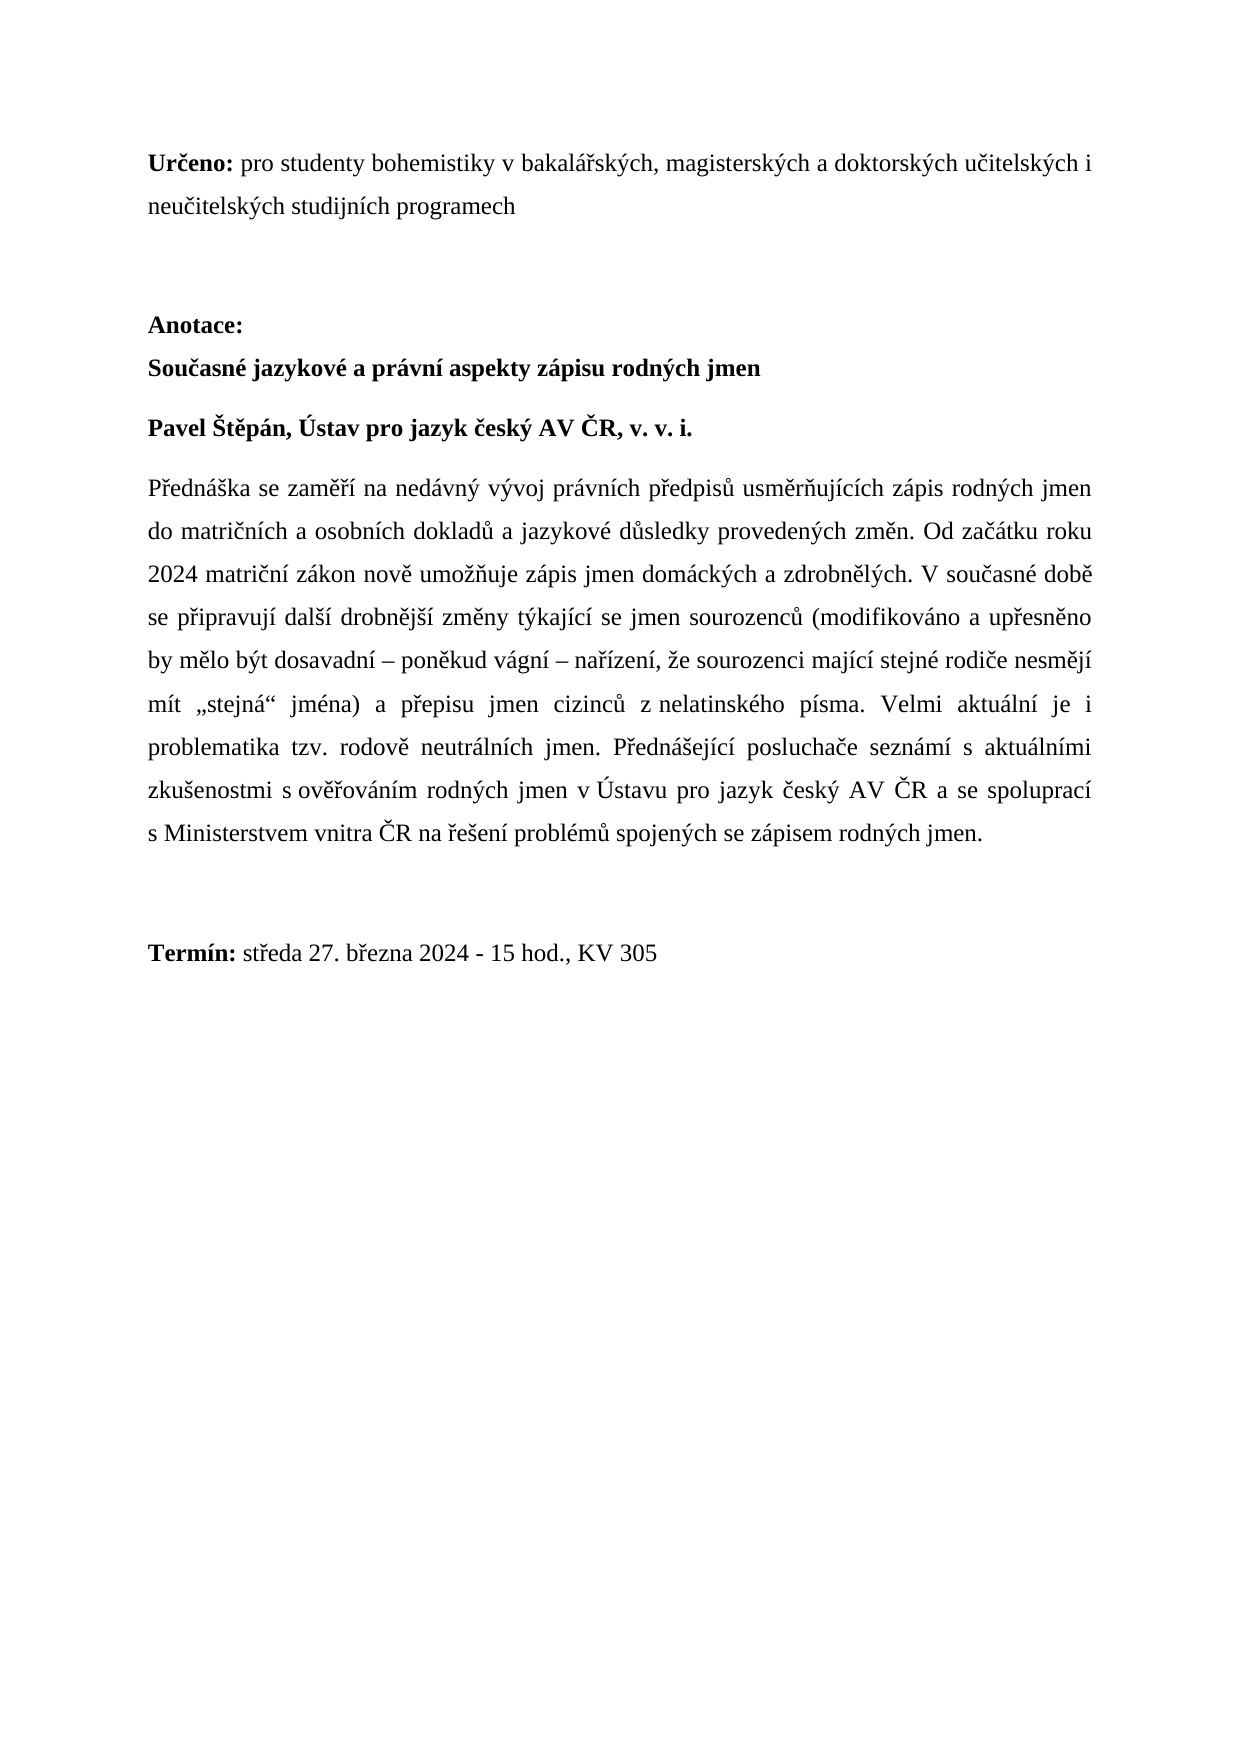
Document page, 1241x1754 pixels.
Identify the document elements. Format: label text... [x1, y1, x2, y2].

text Termín: středa 27. března 2024 - 15 hod., KV 305 [148, 938, 1093, 966]
text Anotace: Současné jazykové a právní aspekty zápisu rodných jmen [148, 310, 1093, 382]
text Pavel Štěpán, Ústav pro jazyk český AV ČR, v. v. i. [148, 413, 1093, 442]
text Určeno: pro studenty bohemistiky v bakalářských, magisterských a doktorských učitelských i neučitelských studijních programech [148, 176, 1093, 219]
text Přednáška se zaměří na nedávný vývoj právních předpisů usměrňujících zápis rodných jmen do matričních a osobních dokladů a jazykové důsledky provedených změn. Od začátku roku 2024 matriční zákon nově umožňuje zápis jmen domáckých a zdrobnělých. V současné době se připravují další drobnější změny týkající se jmen sourozenců (modifikováno a upřesněno by mělo být dosavadní – poněkud vágní – nařízení, že sourozenci mající stejné rodiče nesmějí mít „stejná“ jména) a přepisu jmen cizinců z nelatinského písma. Velmi aktuální je i problematika tzv. rodově neutrálních jmen. Přednášející posluchače seznámí s aktuálními zkušenostmi s ověřováním rodných jmen v Ústavu pro jazyk český AV ČR a se spoluprací s Ministerstvem vnitra ČR na řešení problémů spojených se zápisem rodných jmen. [148, 473, 1093, 847]
